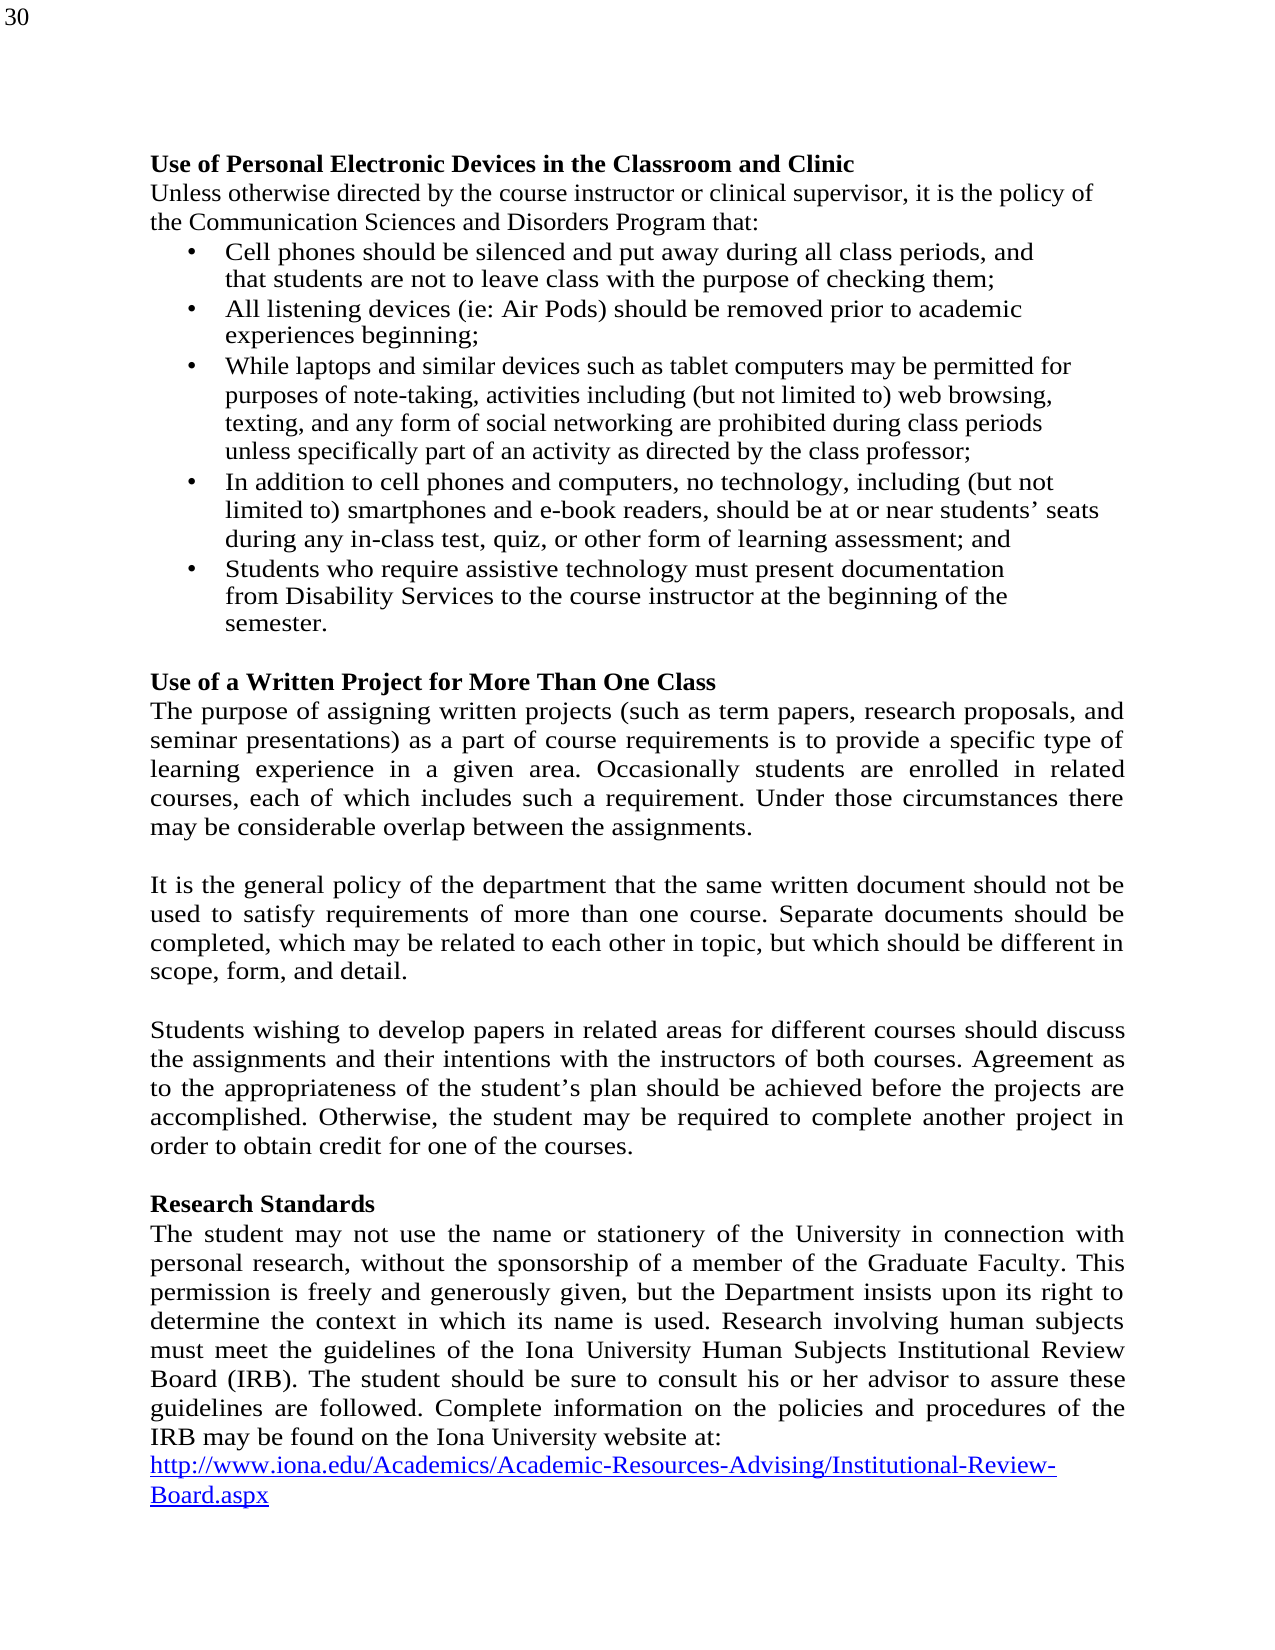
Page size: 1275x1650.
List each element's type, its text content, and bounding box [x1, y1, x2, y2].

list Students who require assistive technology must present documentation from Disability Services to the course instructor at the beginning of the semester. [187, 556, 1048, 636]
list While laptops and similar devices such as tablet computers may be permitted for purposes of note-taking, activities including (but not limited to) web browsing, texting, and any form of social networking are prohibited during class periods unless specifically part of an activity as directed by the class professor; [187, 352, 1086, 465]
text It is the general policy of the department that the same written document should not be used to satisfy requirements of more than one course. Separate documents should be completed, which may be related to each other in topic, but which should be different in scope, form, and detail. [150, 870, 1126, 985]
text The student may not use the name or stationery of the University in connection with personal research, without the sponsorship of a member of the Graduate Faculty. This permission is freely and generously given, but the Department insists upon its right to determine the context in which its name is used. Research involving human subjects must meet the guidelines of the Iona University Human Subjects Institutional Review Board (IRB). The student should be sure to consult his or her advisor to assure these guidelines are followed. Complete information on the policies and procedures of the IRB may be found on the Iona University website at: [150, 1219, 1126, 1450]
text Unless otherwise directed by the course instructor or clinical supervisor, it is the policy of the Communication Sciences and Disorders Program that: [150, 178, 1123, 236]
list All listening devices (ie: Air Pods) should be removed prior to academic experiences beginning; [187, 296, 1051, 349]
subtitle Use of Personal Electronic Devices in the Classroom and Clinic [150, 149, 1137, 178]
text Students wishing to develop papers in related areas for different courses should discuss the assignments and their intentions with the instructors of both courses. Agreement as to the appropriateness of the student’s plan should be achieved before the projects are accomplished. Otherwise, the student may be required to complete another project in order to obtain credit for one of the courses. [150, 1016, 1126, 1160]
list Cell phones should be silenced and put away during all class periods, and that students are not to leave class with the purpose of checking them; [187, 239, 1051, 293]
list In addition to cell phones and computers, no technology, including (but not limited to) smartphones and e-book readers, should be at or near students’ seats during any in-class test, quiz, or other form of learning assessment; and [187, 468, 1123, 552]
text The purpose of assigning written projects (such as term papers, research proposals, and seminar presentations) as a part of course requirements is to provide a specific type of learning experience in a given area. Occasionally students are enrolled in related courses, each of which includes such a requirement. Under those circumstances there may be considerable overlap between the assignments. [150, 696, 1126, 841]
subtitle Research Standards [150, 1189, 1137, 1218]
text http://www.iona.edu/Academics/Academic-Resources-Advising/Institutional-Review- Board.aspx [150, 1451, 1137, 1509]
subtitle Use of a Written Project for More Than One Class [150, 667, 1137, 695]
